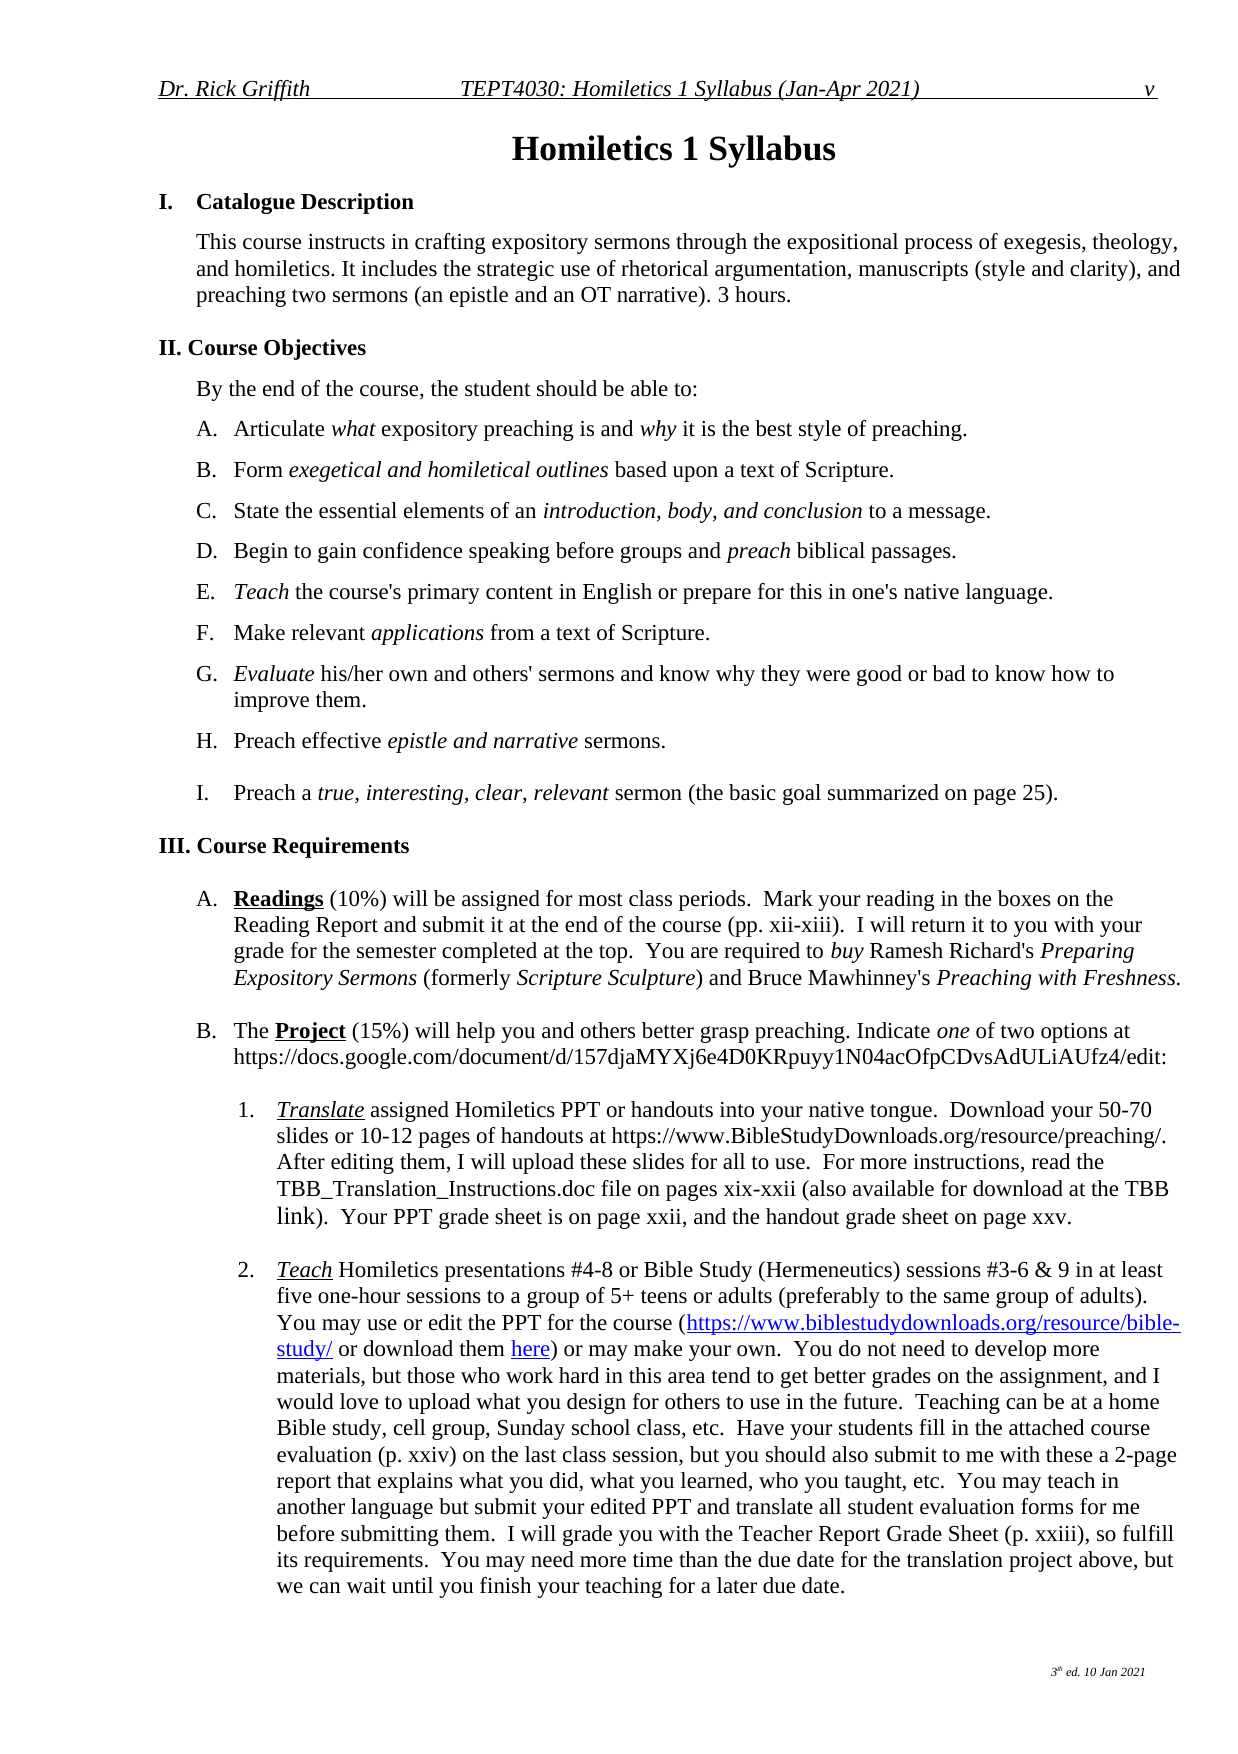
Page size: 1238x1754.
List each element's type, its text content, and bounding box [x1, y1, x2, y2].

text B. The Project (15%) will help you and others better grasp preaching. Indicate one of two options at https://docs.google.com/document/d/157djaMYXj6e4D0KRpuyy1N04acOfpCDvsAdULiAUfz4/edit: [196, 1017, 1189, 1069]
text 2. Teach Homiletics presentations #4-8 or Bible Study (Hermeneutics) sessions #3-6 & 9 in at least five one-hour sessions to a group of 5+ teens or adults (preferably to the same group of adults). You may use or edit the PPT for the course (https://www.biblestudydownloads.org/resource/bible-study/ or download them here) or may make your own. You do not need to develop more materials, but those who work hard in this area tend to get better grades on the assignment, and I would love to upload what you design for others to use in the future. Teaching can be at a home Bible study, cell group, Sunday school class, etc. Have your students fill in the attached course evaluation (p. xxiv) on the last class session, but you should also submit to me with these a 2-page report that explains what you did, what you learned, who you taught, etc. You may teach in another language but submit your edited PPT and translate all student evaluation forms for me before submitting them. I will grade you with the Teacher Report Grade Sheet (p. xxiii), so fulfill its requirements. You may need more time than the due date for the translation project above, but we can wait until you finish your teaching for a later due date. [237, 1256, 1189, 1599]
text 1. Translate assigned Homiletics PPT or handouts into your native tongue. Download your 50-70 slides or 10-12 pages of handouts at https://www.BibleStudyDownloads.org/resource/preaching/. After editing them, I will upload these slides for all to use. For more instructions, read the TBB_Translation_Instructions.doc file on pages xix-xxii (also available for download at the TBB link). Your PPT grade sheet is on page xxii, and the handout grade sheet on page xxv. [237, 1096, 1189, 1230]
text D. Begin to gain confidence speaking before groups and preach biblical passages. [196, 537, 1189, 564]
text F. Make relevant applications from a text of Scripture. [196, 619, 1189, 645]
text This course instructs in crafting expository sermons through the expositional process of exegesis, theology, and homiletics. It includes the strategic use of rhetorical argumentation, manuscripts (style and clarity), and preaching two sermons (an epistle and an OT narrative). 3 hours. [196, 228, 1189, 307]
text A. Articulate what expository preaching is and why it is the best style of preaching. [196, 415, 1189, 442]
text By the end of the course, the student should be able to: [196, 374, 1189, 401]
text I. Catalogue Description [158, 188, 1189, 214]
text H. Preach effective epistle and narrative sermons. [196, 727, 1189, 753]
text C. State the essential elements of an introduction, body, and conclusion to a message. [196, 497, 1189, 523]
text B. Form exegetical and homiletical outlines based upon a text of Scripture. [196, 456, 1189, 482]
text G. Evaluate his/her own and others' sermons and know why they were good or bad to know how to improve them. [196, 660, 1189, 712]
text A. Readings (10%) will be assigned for most class periods. Mark your reading in the boxes on the Reading Report and submit it at the end of the course (pp. xii-xiii). I will return it to you with your grade for the semester completed at the top. You are required to buy Ramesh Richard's Preparing Expository Sermons (formerly Scripture Sculpture) and Bruce Mawhinney's Preaching with Freshness. [196, 885, 1189, 990]
text Homiletics 1 Syllabus [158, 128, 1189, 168]
text II. Course Objectives [158, 334, 1189, 360]
text I. Preach a true, interesting, clear, relevant sermon (the basic goal summarized on page 25). [196, 779, 1189, 806]
text III. Course Requirements [158, 832, 1189, 858]
text E. Teach the course's primary content in English or prepare for this in one's native language. [196, 578, 1189, 604]
